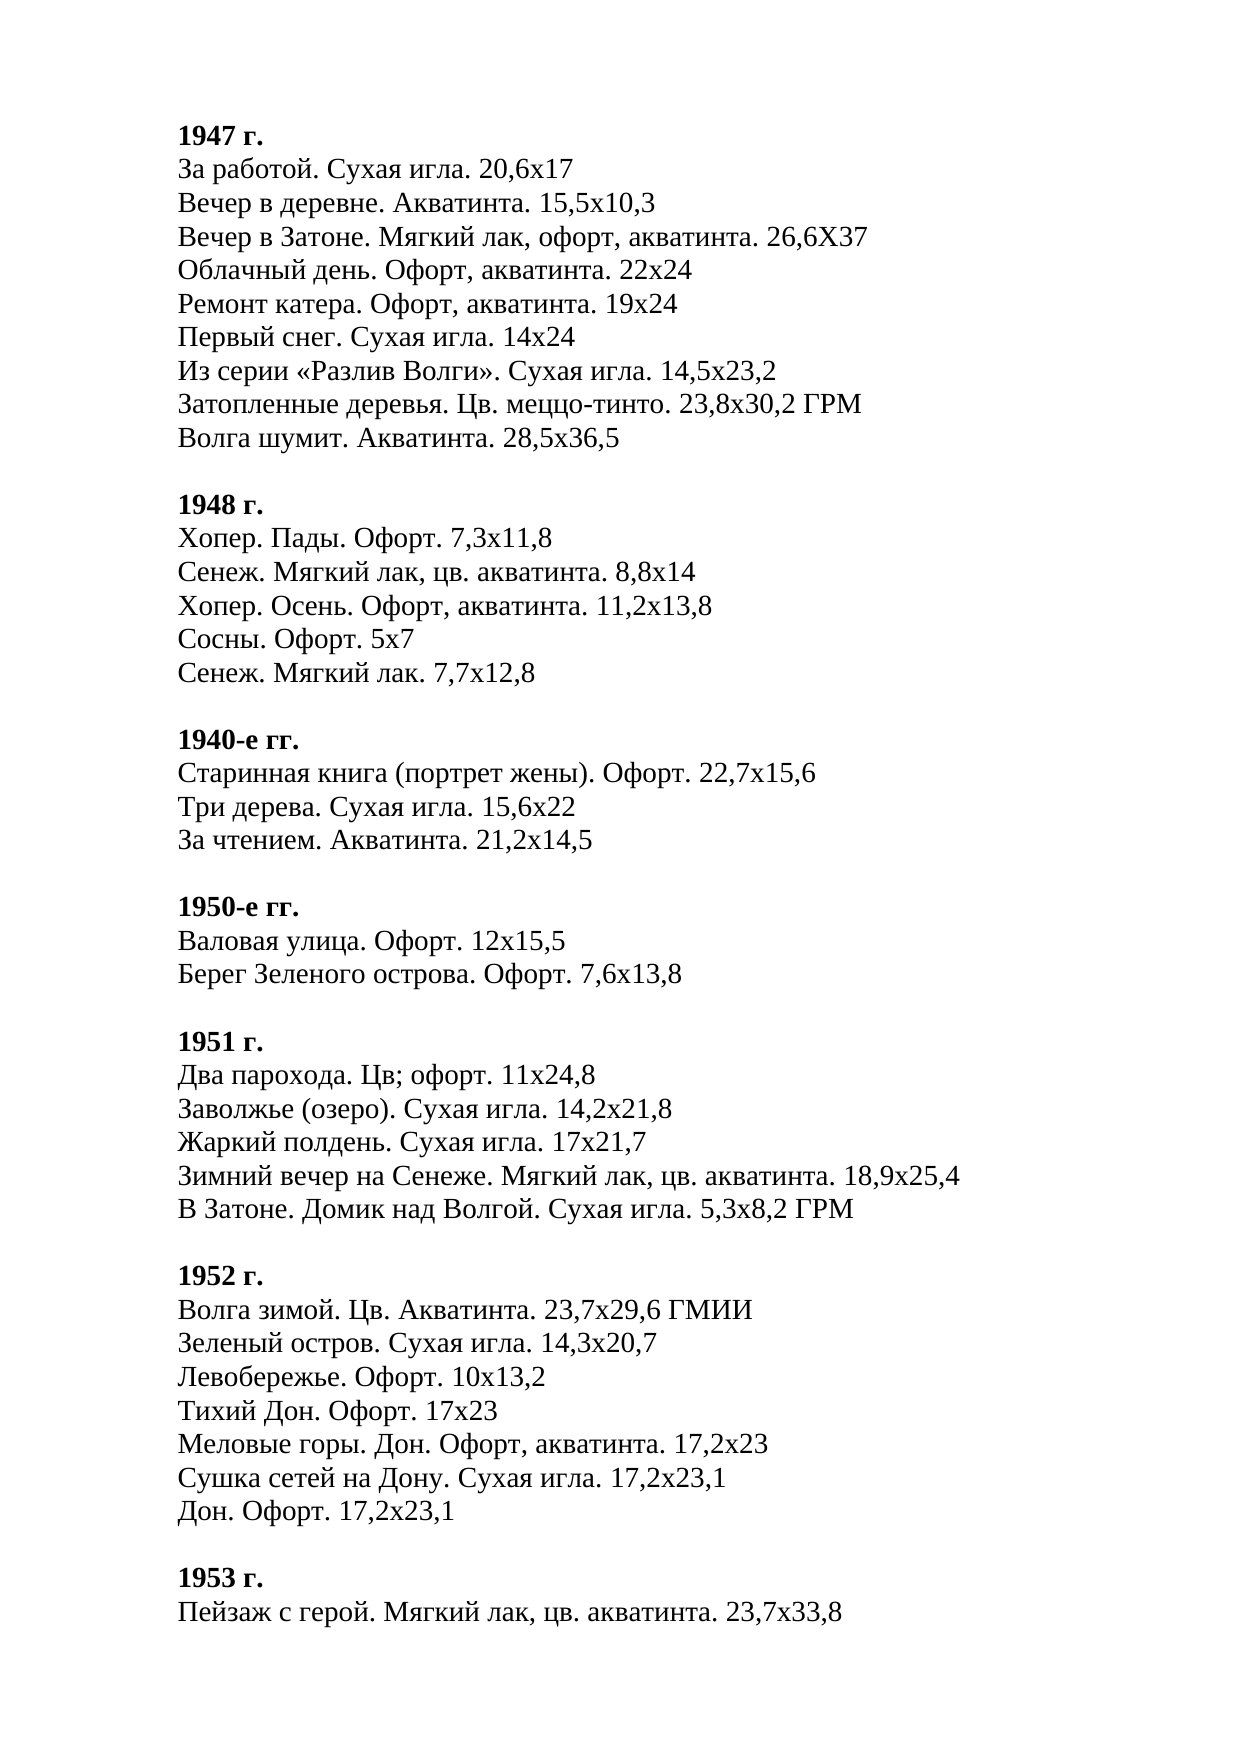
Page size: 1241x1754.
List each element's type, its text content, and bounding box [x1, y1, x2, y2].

text Дон. Офорт. 17,2х23,1 [177, 1493, 1152, 1527]
text Жаркий полдень. Сухая игла. 17х21,7 [177, 1124, 1152, 1158]
text Облачный день. Офорт, акватинта. 22x24 [177, 252, 1152, 286]
text Первый снег. Сухая игла. 14х24 [177, 319, 1152, 353]
text В Затоне. Домик над Волгой. Сухая игла. 5,3х8,2 ГРМ [177, 1191, 1152, 1225]
text Берег Зеленого острова. Офорт. 7,6х13,8 [177, 957, 1152, 990]
text Левобережье. Офорт. 10х13,2 [177, 1359, 1152, 1393]
text Из серии «Разлив Волги». Сухая игла. 14,5х23,2 [177, 353, 1152, 386]
text 1952 г. [177, 1258, 1152, 1292]
text 1947 г. [177, 118, 1152, 152]
text За работой. Сухая игла. 20,6х17 [177, 152, 1152, 185]
text Сушка сетей на Дону. Сухая игла. 17,2х23,1 [177, 1460, 1152, 1493]
text Валовая улица. Офорт. 12х15,5 [177, 923, 1152, 957]
text 1940-е гг. [177, 722, 1152, 755]
text Вечер в деревне. Акватинта. 15,5х10,3 [177, 185, 1152, 219]
text Ремонт катера. Офорт, акватинта. 19х24 [177, 286, 1152, 319]
text Зеленый остров. Сухая игла. 14,3х20,7 [177, 1326, 1152, 1359]
text Зимний вечер на Сенеже. Мягкий лак, цв. акватинта. 18,9х25,4 [177, 1158, 1152, 1191]
text Волга шумит. Акватинта. 28,5х36,5 [177, 420, 1152, 453]
text Сенеж. Мягкий лак. 7,7х12,8 [177, 655, 1152, 688]
text 1951 г. [177, 1024, 1152, 1057]
text 1948 г. [177, 487, 1152, 521]
text 1950-е гг. [177, 889, 1152, 923]
text 1953 г. [177, 1560, 1152, 1594]
text Старинная книга (портрет жены). Офорт. 22,7х15,6 [177, 755, 1152, 789]
text За чтением. Акватинта. 21,2х14,5 [177, 822, 1152, 856]
text Хопер. Осень. Офорт, акватинта. 11,2х13,8 [177, 588, 1152, 621]
text Затопленные деревья. Цв. меццо-тинто. 23,8х30,2 ГРМ [177, 386, 1152, 420]
text Заволжье (озеро). Сухая игла. 14,2х21,8 [177, 1091, 1152, 1124]
text Сосны. Офорт. 5х7 [177, 621, 1152, 655]
text Два парохода. Цв; офорт. 11х24,8 [177, 1057, 1152, 1091]
text Пейзаж с герой. Мягкий лак, цв. акватинта. 23,7х33,8 [177, 1594, 1152, 1627]
text Тихий Дон. Офорт. 17х23 [177, 1393, 1152, 1426]
text Волга зимой. Цв. Акватинта. 23,7х29,6 ГМИИ [177, 1292, 1152, 1326]
text Хопер. Пады. Офорт. 7,3х11,8 [177, 521, 1152, 554]
text Меловые горы. Дон. Офорт, акватинта. 17,2х23 [177, 1426, 1152, 1460]
text Вечер в Затоне. Мягкий лак, офорт, акватинта. 26,6X37 [177, 219, 1152, 252]
text Сенеж. Мягкий лак, цв. акватинта. 8,8х14 [177, 554, 1152, 588]
text Три дерева. Сухая игла. 15,6х22 [177, 789, 1152, 822]
